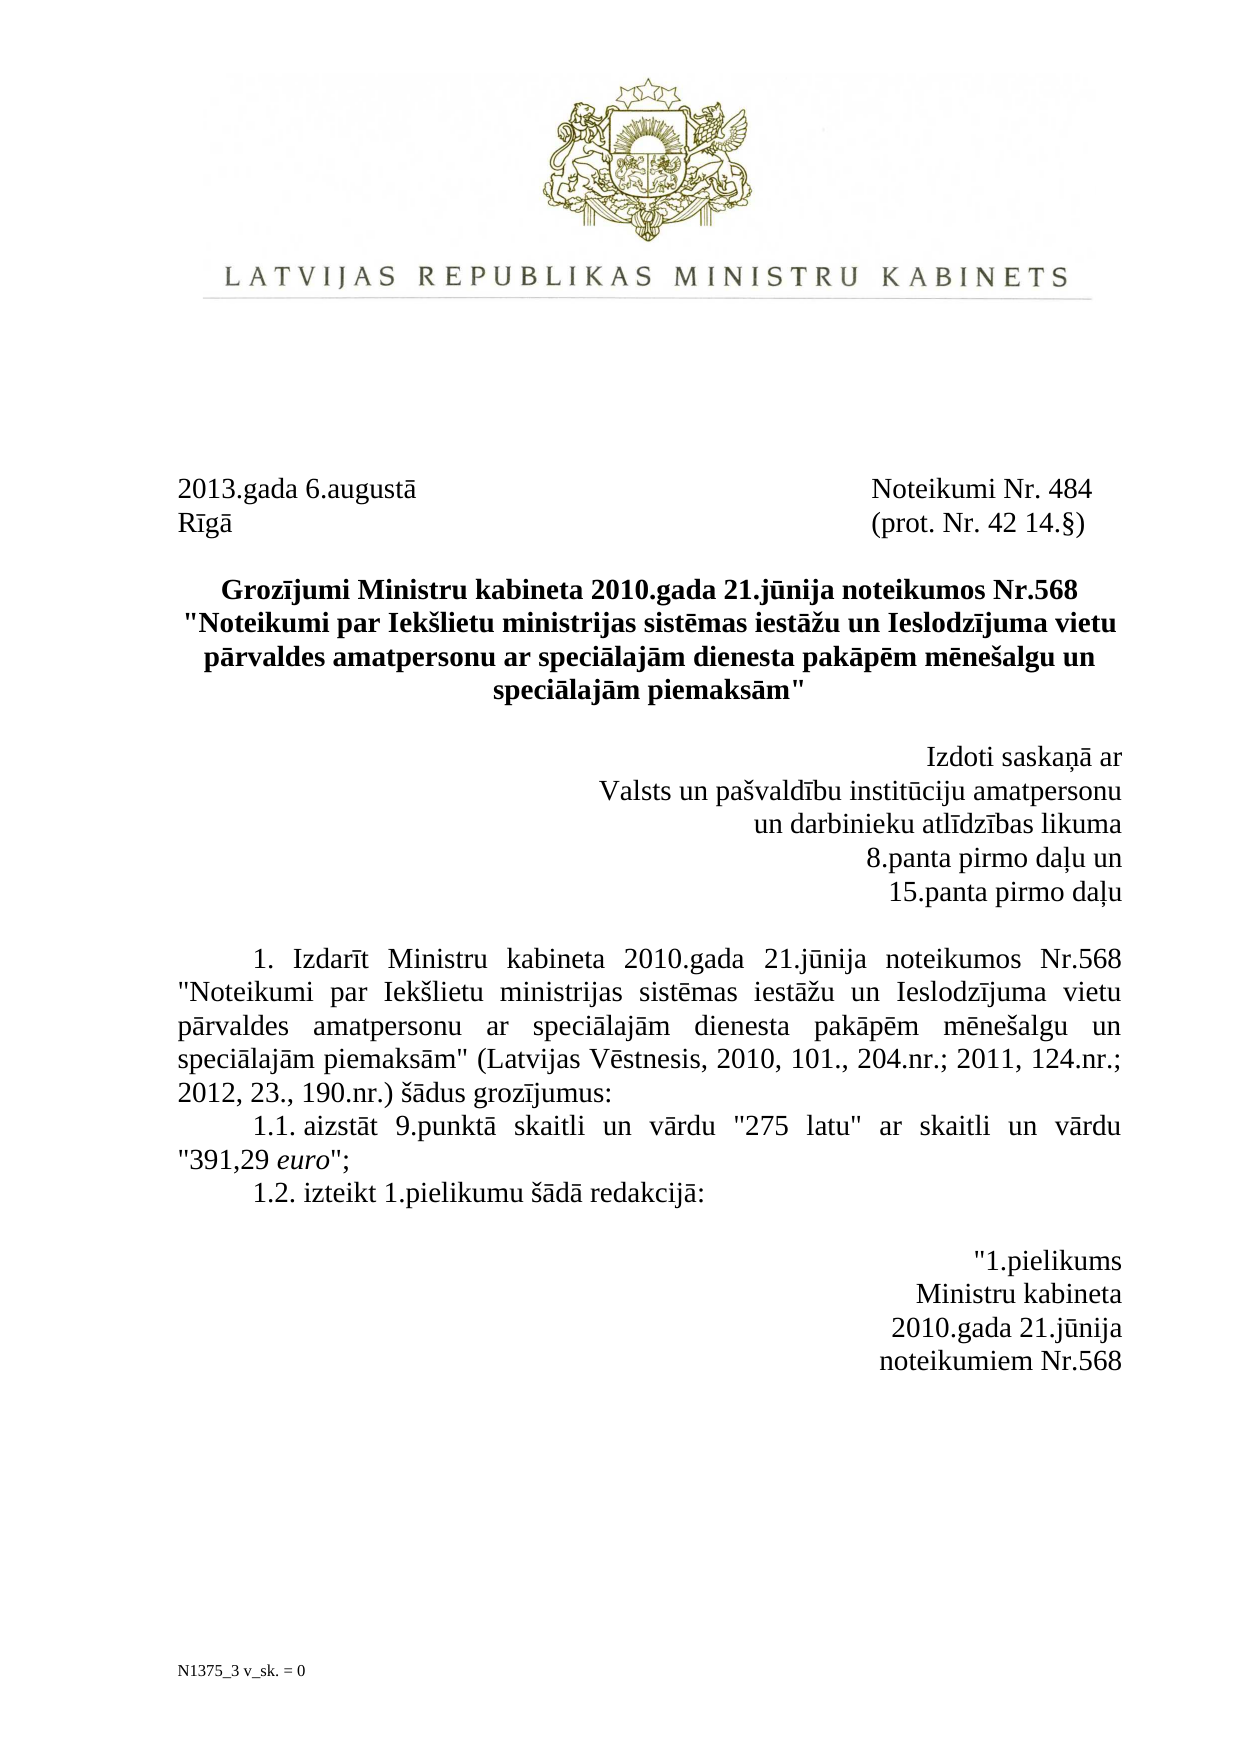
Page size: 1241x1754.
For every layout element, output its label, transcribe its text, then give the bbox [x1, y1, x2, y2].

text 2010.gada 21.jūnija [177, 1310, 1122, 1343]
text 1.2. izteikt 1.pielikumu šādā redakcijā: [177, 1176, 1122, 1209]
text Valsts un pašvaldību institūciju amatpersonu [177, 773, 1122, 807]
text Rīgā (prot. Nr. 42 14.§) [177, 505, 1122, 538]
text Ministru kabineta [177, 1276, 1122, 1310]
text 15.panta pirmo daļu [177, 874, 1122, 907]
picture [202, 73, 1097, 304]
text Grozījumi Ministru kabineta 2010.gada 21.jūnija noteikumos Nr.568 "Noteikumi par Iekšlietu ministrijas sistēmas iestāžu un Ieslodzījuma vietu pārvaldes amatpersonu ar speciālajām dienesta pakāpēm mēnešalgu un speciālajām piemaksām" [177, 572, 1122, 706]
text "1.pielikums [177, 1243, 1122, 1276]
text un darbinieku atlīdzības likuma [177, 807, 1122, 840]
text 1. Izdarīt Ministru kabineta 2010.gada 21.jūnija noteikumos Nr.568 "Noteikumi par Iekšlietu ministrijas sistēmas iestāžu un Ieslodzījuma vietu pārvaldes amatpersonu ar speciālajām dienesta pakāpēm mēnešalgu un speciālajām piemaksām" (Latvijas Vēstnesis, 2010, 101., 204.nr.; 2011, 124.nr.; 2012, 23., 190.nr.) šādus grozījumus: [177, 941, 1122, 1108]
text Izdoti saskaņā ar [177, 739, 1122, 773]
text noteikumiem Nr.568 [177, 1343, 1122, 1377]
text 8.panta pirmo daļu un [177, 840, 1122, 874]
text 2013.gada 6.augustā Noteikumi Nr. 484 [177, 471, 1122, 505]
text 1.1. aizstāt 9.punktā skaitli un vārdu "275 latu" ar skaitli un vārdu "391,29 euro"; [177, 1108, 1122, 1176]
